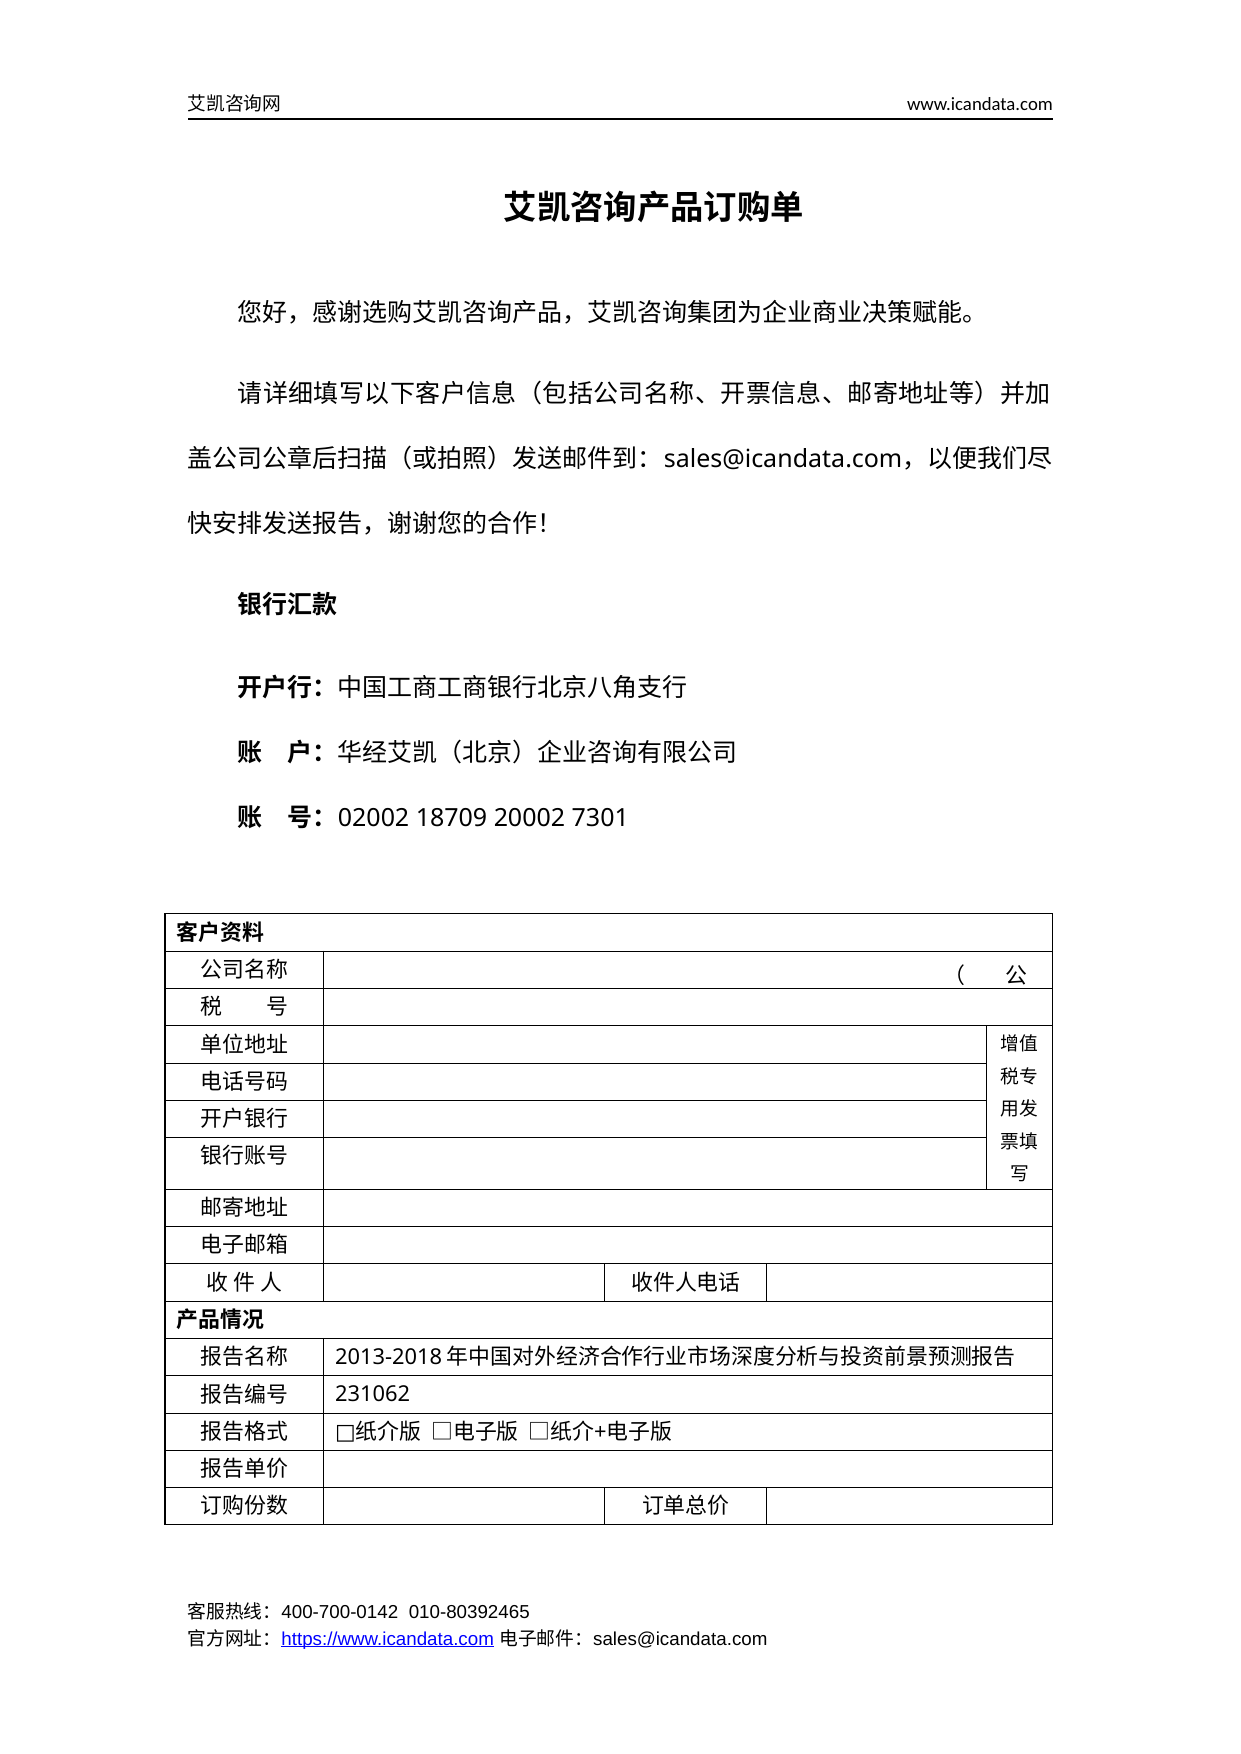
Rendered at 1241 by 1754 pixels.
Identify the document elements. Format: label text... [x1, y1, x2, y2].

table_cell [767, 1488, 1052, 1524]
table_cell 公司名称 [166, 952, 323, 988]
table_cell 2013-2018年中国对外经济合作行业市场深度分析与投资前景预测报告 [324, 1339, 1052, 1375]
table_cell 单位地址 [166, 1026, 323, 1062]
table_cell 报告单价 [166, 1451, 323, 1487]
table_cell 税 号 [166, 989, 323, 1025]
table_cell [324, 1138, 986, 1189]
text 账 户：华经艾凯（北京）企业咨询有限公司 [187, 718, 1053, 783]
table_cell [324, 1488, 604, 1524]
table_cell [324, 1190, 1052, 1226]
table_cell 收件人电话 [605, 1264, 766, 1301]
text 账 号：02002 18709 20002 7301 [187, 783, 1053, 848]
text 开户行：中国工商工商银行北京八角支行 [187, 653, 1053, 718]
table_cell 订购份数 [166, 1488, 323, 1524]
table_cell [324, 952, 1052, 988]
table_cell [324, 1227, 1052, 1263]
table_cell 邮寄地址 [166, 1190, 323, 1226]
table_cell 增值税专用发票填写 [987, 1026, 1052, 1189]
table_cell [324, 1101, 986, 1137]
table_cell 电子邮箱 [166, 1227, 323, 1263]
table_cell 报告名称 [166, 1339, 323, 1375]
table_cell 231062 [324, 1376, 1052, 1412]
text 银行汇款 [187, 570, 1053, 635]
table_cell [767, 1264, 1052, 1301]
table_cell 报告编号 [166, 1376, 323, 1412]
table_cell 银行账号 [166, 1138, 323, 1189]
table_cell 收 件 人 [166, 1264, 323, 1301]
table_cell [324, 989, 1052, 1025]
table_cell [324, 1064, 986, 1100]
table_cell 订单总价 [605, 1488, 766, 1524]
text 您好，感谢选购艾凯咨询产品，艾凯咨询集团为企业商业决策赋能。 [187, 278, 1053, 343]
table_header 客户资料 [166, 914, 1052, 951]
table_cell 电话号码 [166, 1064, 323, 1100]
text 请详细填写以下客户信息（包括公司名称、开票信息、邮寄地址等）并加盖公司公章后扫描（或拍照）发送邮件到：sales@icandata.com，以便我们尽快安排发送报告，谢谢您的合作！ [187, 359, 1053, 554]
table_cell 报告格式 [166, 1414, 323, 1450]
text 艾凯咨询产品订购单 [187, 172, 1053, 237]
table_cell [324, 1026, 986, 1062]
table_cell [324, 1264, 604, 1301]
table_cell 产品情况 [166, 1302, 1052, 1338]
table_cell 开户银行 [166, 1101, 323, 1137]
table_cell □纸介版 □电子版 □纸介+电子版 [324, 1414, 1052, 1450]
table_cell [324, 1451, 1052, 1487]
